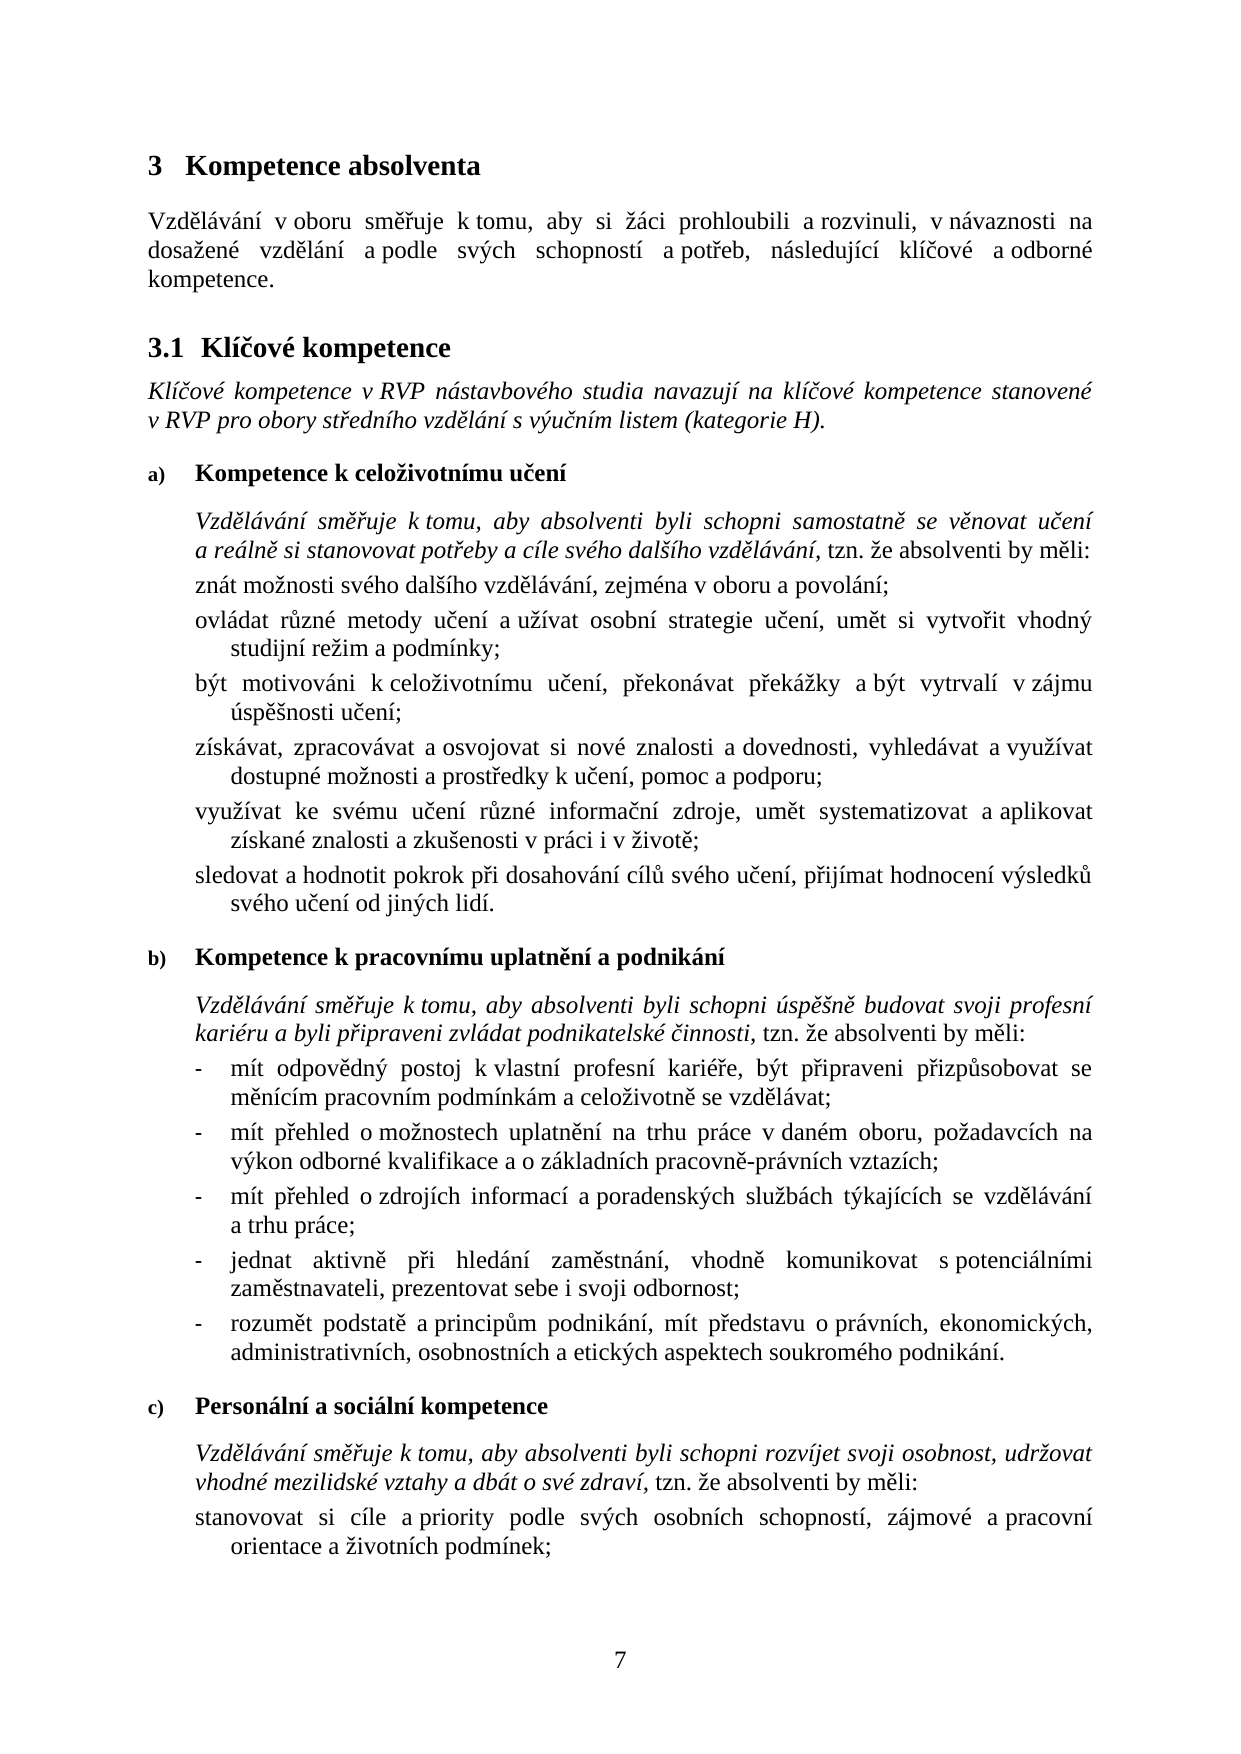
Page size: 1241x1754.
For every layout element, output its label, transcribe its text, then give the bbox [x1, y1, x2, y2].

subtitle Klíčové kompetence [148, 330, 1093, 363]
list mít přehled o zdrojích informací a poradenských službách týkajících se vzdělávání a trhu práce; [195, 1181, 1093, 1238]
text Vzdělávání směřuje k tomu, aby absolventi byli schopni rozvíjet svoji osobnost, udržovat vhodné mezilidské vztahy a dbát o své zdraví, tzn. že absolventi by měli: [195, 1438, 1093, 1496]
text Vzdělávání směřuje k tomu, aby absolventi byli schopni úspěšně budovat svoji profesní kariéru a byli připraveni zvládat podnikatelské činnosti, tzn. že absolventi by měli: [195, 990, 1093, 1047]
subtitle Personální a sociální kompetence [148, 1391, 1093, 1420]
text Vzdělávání v oboru směřuje k tomu, aby si žáci prohloubili a rozvinuli, v návaznosti na dosažené vzdělání a podle svých schopností a potřeb, následující klíčové a odborné kompetence. [148, 206, 1093, 292]
text Klíčové kompetence v RVP nástavbového studia navazují na klíčové kompetence stanovené v RVP pro obory středního vzdělání s výučním listem (kategorie H). [148, 376, 1093, 433]
list mít přehled o možnostech uplatnění na trhu práce v daném oboru, požadavcích na výkon odborné kvalifikace a o základních pracovně-právních vztazích; [195, 1117, 1093, 1175]
subtitle Kompetence k celoživotnímu učení [148, 458, 1093, 487]
text Vzdělávání směřuje k tomu, aby absolventi byli schopni samostatně se věnovat učení a reálně si stanovovat potřeby a cíle svého dalšího vzdělávání, tzn. že absolventi by měli: [195, 506, 1093, 563]
text získávat, zpracovávat a osvojovat si nové znalosti a dovednosti, vyhledávat a využívat dostupné možnosti a prostředky k učení, pomoc a podporu; [195, 732, 1093, 790]
subtitle Kompetence absolventa [148, 148, 1093, 181]
list rozumět podstatě a principům podnikání, mít představu o právních, ekonomických, administrativních, osobnostních a etických aspektech soukromého podnikání. [195, 1308, 1093, 1366]
text využívat ke svému učení různé informační zdroje, umět systematizovat a aplikovat získané znalosti a zkušenosti v práci i v životě; [195, 796, 1093, 853]
text ovládat různé metody učení a užívat osobní strategie učení, umět si vytvořit vhodný studijní režim a podmínky; [195, 605, 1093, 662]
list jednat aktivně při hledání zaměstnání, vhodně komunikovat s potenciálními zaměstnavateli, prezentovat sebe i svoji odbornost; [195, 1245, 1093, 1302]
text znát možnosti svého dalšího vzdělávání, zejména v oboru a povolání; [195, 570, 1093, 598]
text být motivováni k celoživotnímu učení, překonávat překážky a být vytrvalí v zájmu úspěšnosti učení; [195, 668, 1093, 726]
text stanovovat si cíle a priority podle svých osobních schopností, zájmové a pracovní orientace a životních podmínek; [195, 1502, 1093, 1560]
text sledovat a hodnotit pokrok při dosahování cílů svého učení, přijímat hodnocení výsledků svého učení od jiných lidí. [195, 860, 1093, 917]
subtitle Kompetence k pracovnímu uplatnění a podnikání [148, 942, 1093, 971]
list mít odpovědný postoj k vlastní profesní kariéře, být připraveni přizpůsobovat se měnícím pracovním podmínkám a celoživotně se vzdělávat; [195, 1053, 1093, 1111]
